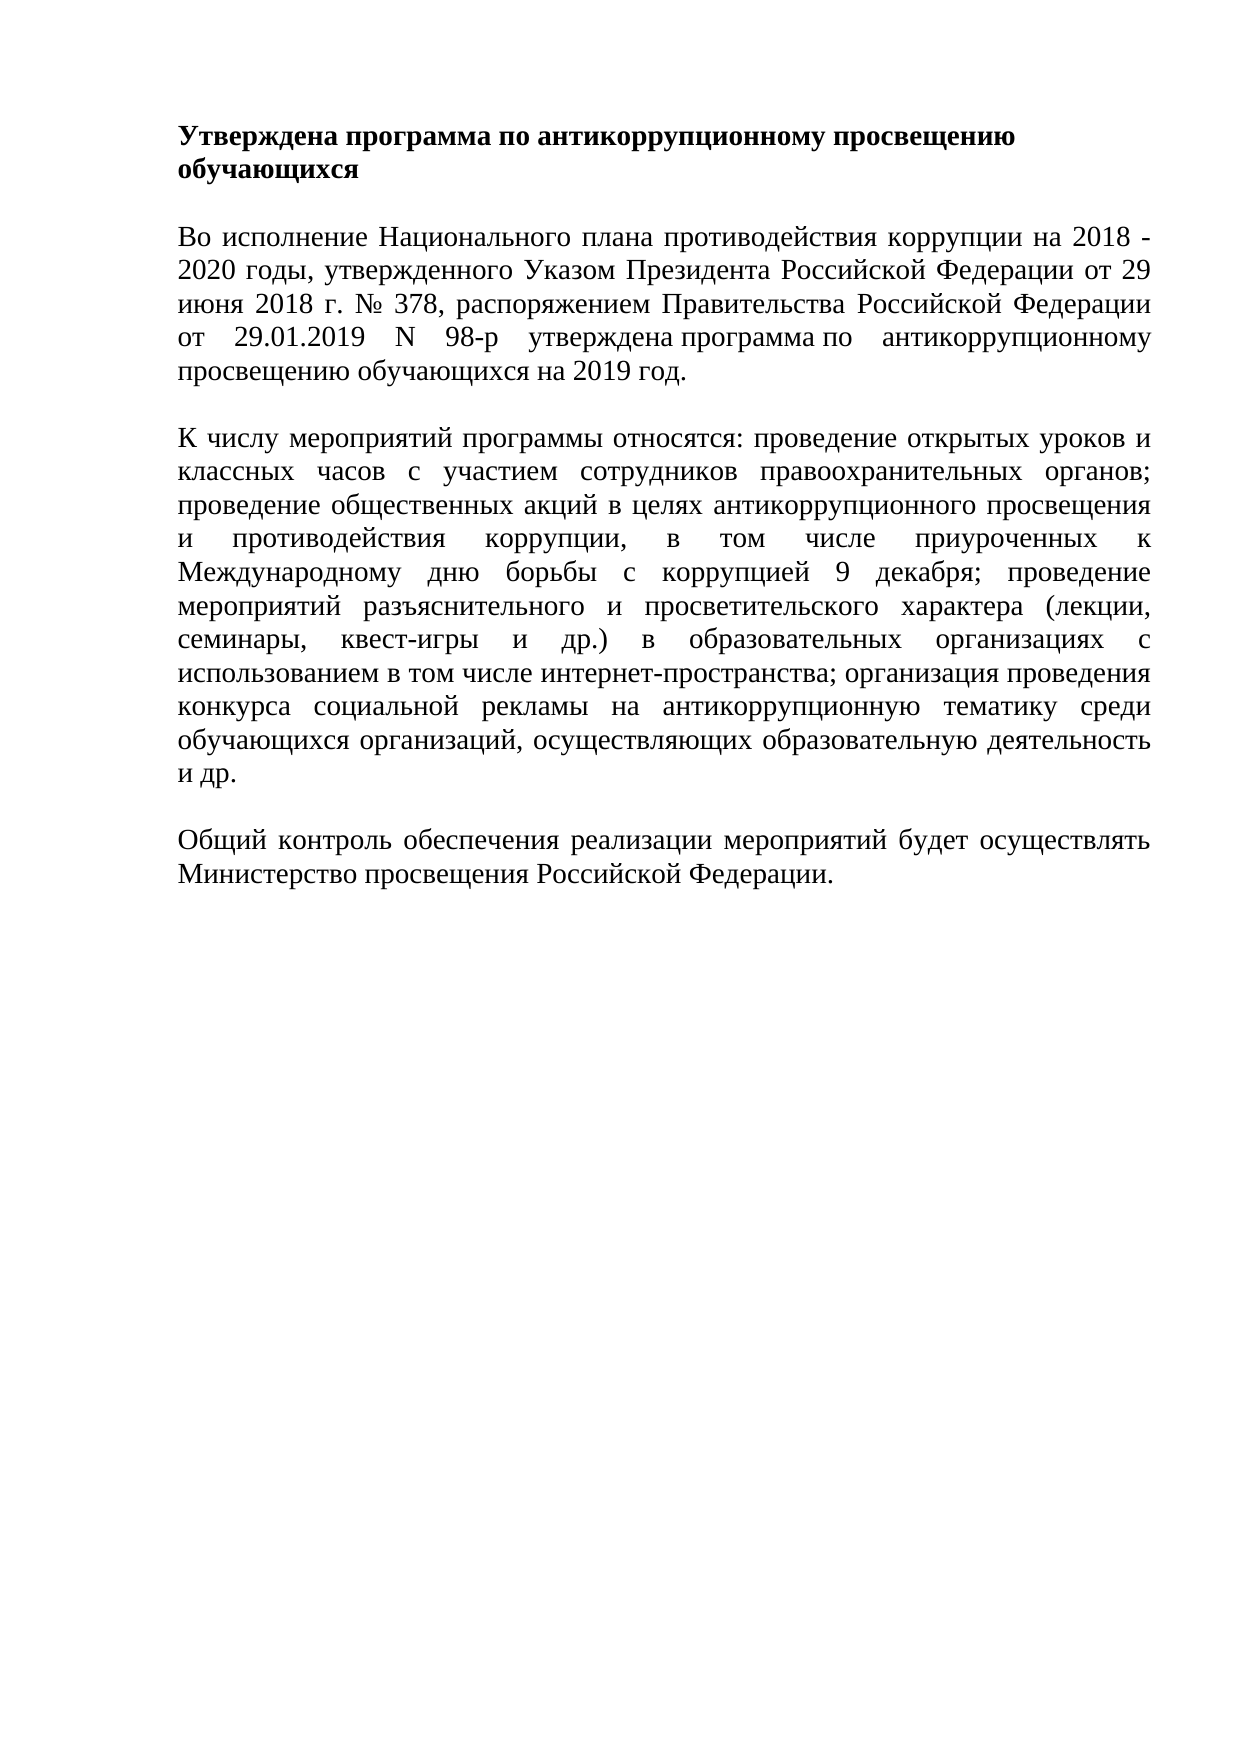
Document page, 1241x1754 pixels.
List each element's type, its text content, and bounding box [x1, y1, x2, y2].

text Общий контроль обеспечения реализации мероприятий будет осуществлять Министерство просвещения Российской Федерации. [177, 822, 1152, 889]
text Утверждена программа по антикоррупционному просвещению обучающихся [177, 118, 1152, 185]
text Во исполнение Национального плана противодействия коррупции на 2018 - 2020 годы, утвержденного Указом Президента Российской Федерации от 29 июня 2018 г. № 378, распоряжением Правительства Российской Федерации от 29.01.2019 N 98-р утверждена программа по антикоррупционному просвещению обучающихся на 2019 год. [177, 219, 1152, 386]
text К числу мероприятий программы относятся: проведение открытых уроков и классных часов с участием сотрудников правоохранительных органов; проведение общественных акций в целях антикоррупционного просвещения и противодействия коррупции, в том числе приуроченных к Международному дню борьбы с коррупцией 9 декабря; проведение мероприятий разъяснительного и просветительского характера (лекции, семинары, квест-игры и др.) в образовательных организациях с использованием в том числе интернет-пространства; организация проведения конкурса социальной рекламы на антикоррупционную тематику среди обучающихся организаций, осуществляющих образовательную деятельность и др. [177, 420, 1152, 789]
